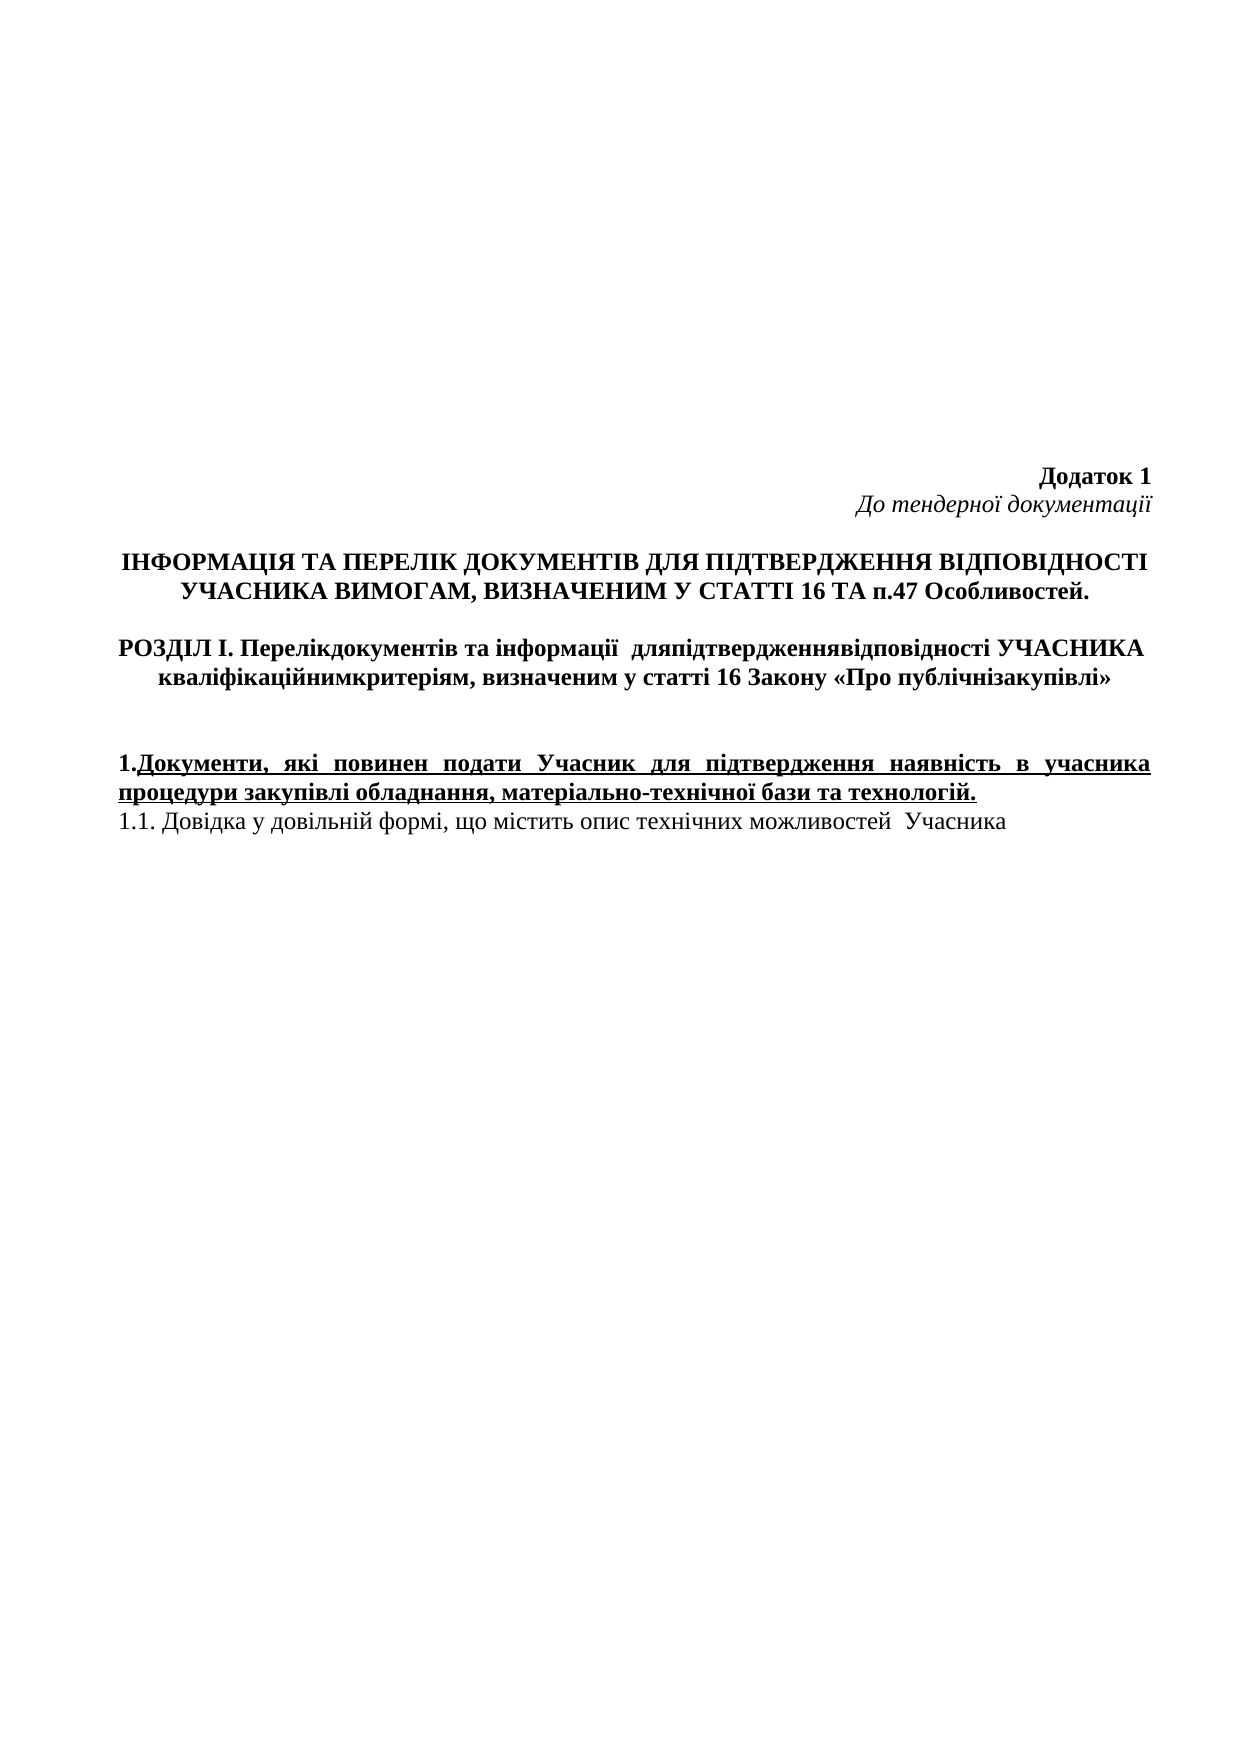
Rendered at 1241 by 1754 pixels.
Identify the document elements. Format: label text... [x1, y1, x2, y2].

text РОЗДІЛ І. Перелікдокументів та інформації дляпідтвердженнявідповідності УЧАСНИКА кваліфікаційнимкритеріям, визначеним у статті 16 Закону «Про публічнізакупівлі» [118, 633, 1152, 691]
text ІНФОРМАЦІЯ ТА ПЕРЕЛІК ДОКУМЕНТІВ ДЛЯ ПІДТВЕРДЖЕННЯ ВІДПОВІДНОСТІ УЧАСНИКА ВИМОГАМ, ВИЗНАЧЕНИМ У СТАТТІ 16 ТА п.47 Особливостей. [118, 547, 1152, 604]
text До тендерної документації [812, 489, 1152, 518]
text Додаток 1 [842, 461, 1152, 489]
text 1.Документи, які повинен подати Учасник для підтвердження наявність в учасника процедури закупівлі обладнання, матеріально-технічної бази та технологій. [118, 748, 1152, 806]
text 1.1. Довідка у довільній формі, що містить опис технічних можливостей Учасника [118, 806, 1152, 834]
